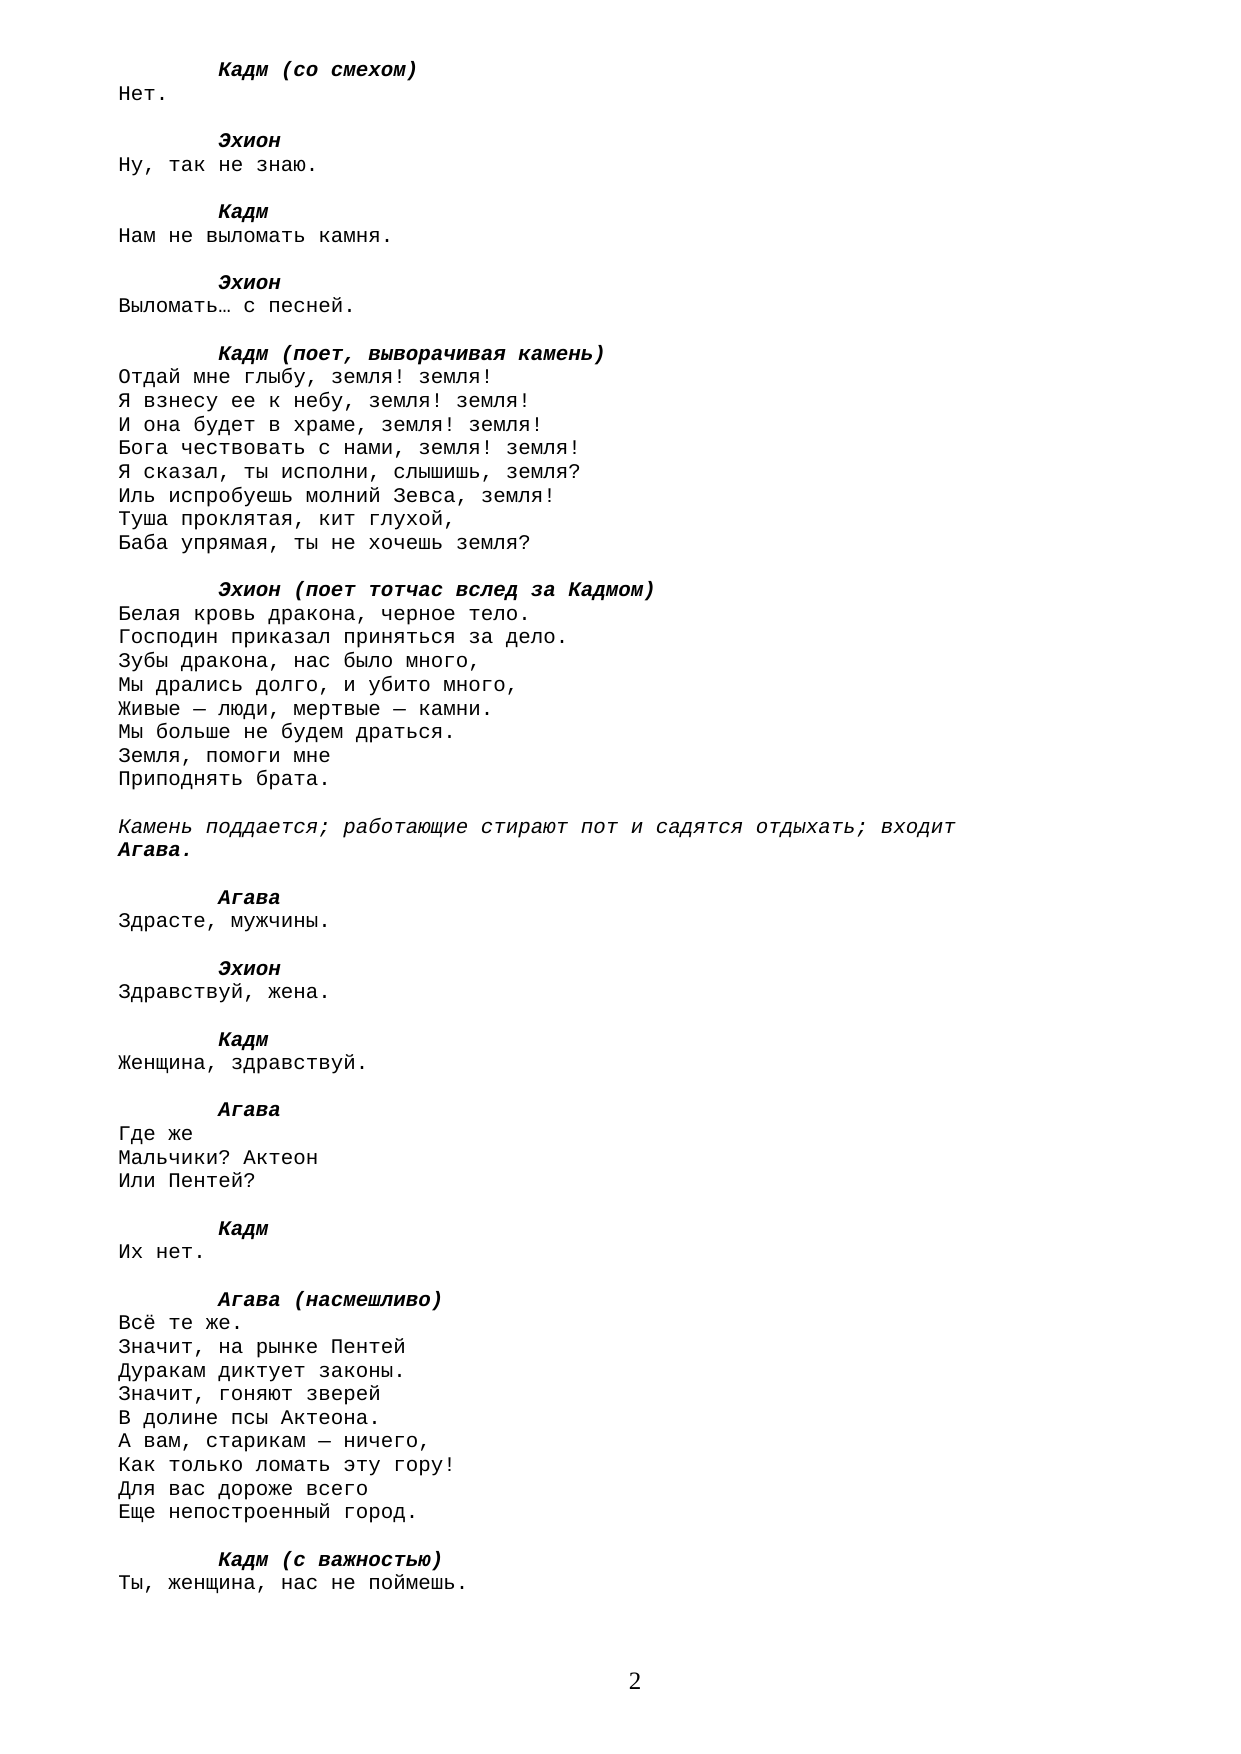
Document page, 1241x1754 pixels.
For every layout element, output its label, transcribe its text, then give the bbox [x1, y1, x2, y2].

text Бога чествовать с нами, земля! земля! [118, 437, 1152, 461]
text И она будет в храме, земля! земля! [118, 414, 1152, 437]
text Кадм [118, 1218, 1152, 1241]
text Еще непостроенный город. [118, 1501, 1152, 1525]
text Где же [118, 1123, 1152, 1147]
text Баба упрямая, ты не хочешь земля? [118, 532, 1152, 556]
text Живые — люди, мертвые — камни. [118, 697, 1152, 721]
text Эхион (поет тотчас вслед за Кадмом) [118, 579, 1152, 603]
text Для вас дороже всего [118, 1478, 1152, 1501]
text Агава. [118, 839, 1152, 863]
text Нам не выломать камня. [118, 224, 1152, 248]
text Агава [118, 887, 1152, 910]
text Белая кровь дракона, черное тело. [118, 603, 1152, 627]
text Кадм (со смехом) [118, 59, 1152, 83]
text Здравствуй, жена. [118, 981, 1152, 1005]
text Здрасте, мужчины. [118, 910, 1152, 934]
text Агава [118, 1099, 1152, 1123]
text Женщина, здравствуй. [118, 1052, 1152, 1076]
text А вам, старикам — ничего, [118, 1431, 1152, 1454]
text Кадм (с важностью) [118, 1549, 1152, 1572]
text Я сказал, ты исполни, слышишь, земля? [118, 461, 1152, 485]
text Земля, помоги мне [118, 745, 1152, 768]
text Значит, гоняют зверей [118, 1383, 1152, 1407]
text Камень поддается; работающие стирают пот и садятся отдыхать; входит [118, 816, 1152, 839]
text Кадм [118, 1028, 1152, 1052]
text Приподнять брата. [118, 768, 1152, 792]
text Туша проклятая, кит глухой, [118, 508, 1152, 532]
text Зубы дракона, нас было много, [118, 650, 1152, 674]
text Эхион [118, 272, 1152, 296]
text Мы дрались долго, и убито много, [118, 674, 1152, 697]
text Я взнесу ее к небу, земля! земля! [118, 390, 1152, 414]
text Эхион [118, 130, 1152, 154]
text Иль испробуешь молний Зевса, земля! [118, 485, 1152, 508]
text Эхион [118, 958, 1152, 981]
text Их нет. [118, 1241, 1152, 1265]
text Всё те же. [118, 1312, 1152, 1336]
text Значит, на рынке Пентей [118, 1336, 1152, 1359]
text Ну, так не знаю. [118, 154, 1152, 177]
text Агава (насмешливо) [118, 1289, 1152, 1312]
text Господин приказал приняться за дело. [118, 627, 1152, 650]
text Кадм (поет, выворачивая камень) [118, 343, 1152, 366]
text Мы больше не будем драться. [118, 721, 1152, 745]
text В долине псы Актеона. [118, 1407, 1152, 1431]
text Отдай мне глыбу, земля! земля! [118, 366, 1152, 390]
text Дуракам диктует законы. [118, 1359, 1152, 1383]
text Кадм [118, 201, 1152, 224]
text Мальчики? Актеон [118, 1147, 1152, 1170]
text Нет. [118, 83, 1152, 106]
text Как только ломать эту гору! [118, 1454, 1152, 1478]
text Ты, женщина, нас не поймешь. [118, 1572, 1152, 1596]
text Или Пентей? [118, 1170, 1152, 1194]
text Выломать… с песней. [118, 296, 1152, 319]
